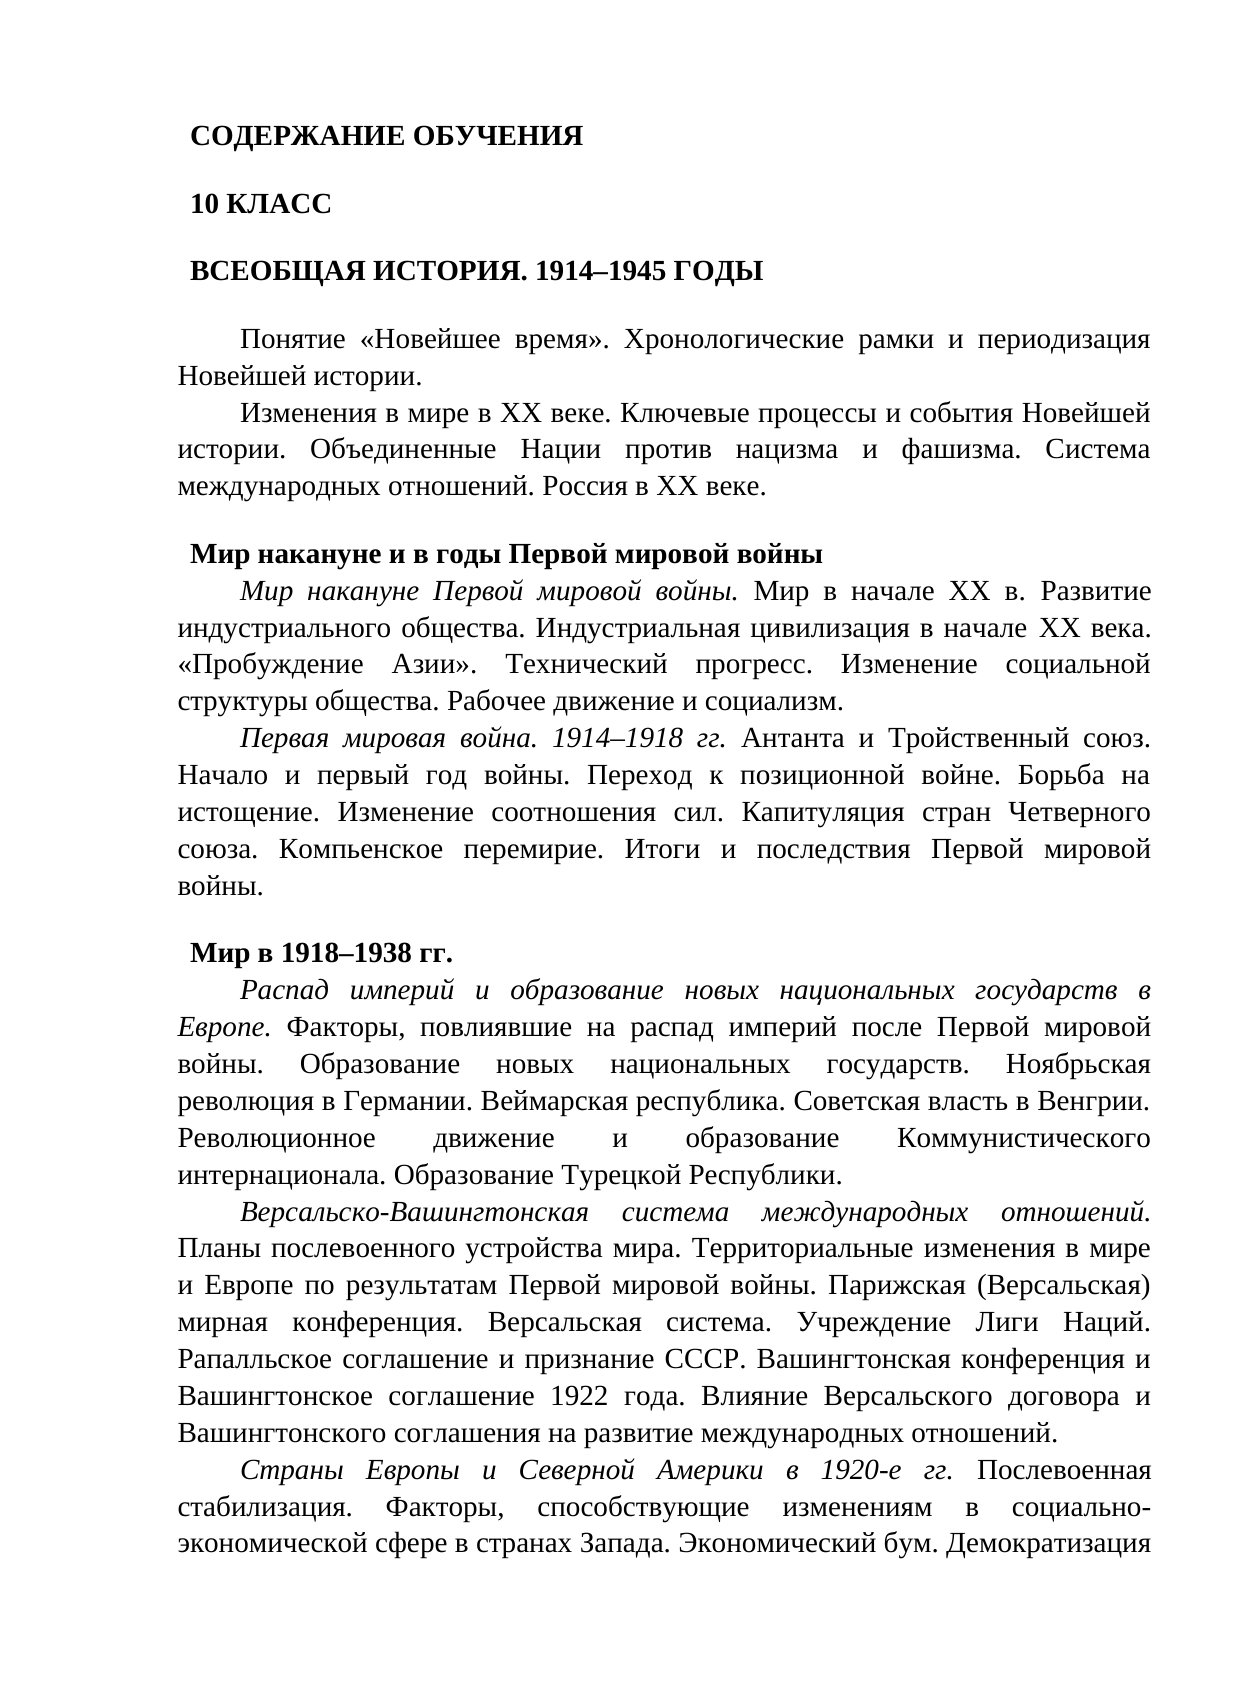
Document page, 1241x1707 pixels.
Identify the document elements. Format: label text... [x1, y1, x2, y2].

text Мир в 1918–1938 гг. [190, 936, 1152, 969]
text Распад империй и образование новых национальных государств в Европе. Факторы, повлиявшие на распад империй после Первой мировой войны. Образование новых национальных государств. Ноябрьская революция в Германии. Веймарская республика. Советская власть в Венгрии. Революционное движение и образование Коммунистического интернационала. Образование Турецкой Республики. [177, 972, 1152, 1190]
text Мир накануне Первой мировой войны. Мир в начале ХХ в. Развитие индустриального общества. Индустриальная цивилизация в начале XX века. «Пробуждение Азии». Технический прогресс. Изменение социальной структуры общества. Рабочее движение и социализм. [177, 573, 1152, 717]
text Версальско-Вашингтонская система международных отношений. Планы послевоенного устройства мира. Территориальные изменения в мире и Европе по результатам Первой мировой войны. Парижская (Версальская) мирная конференция. Версальская система. Учреждение Лиги Наций. Рапалльское соглашение и признание СССР. Вашингтонская конференция и Вашингтонское соглашение 1922 года. Влияние Версальского договора и Вашингтонского соглашения на развитие международных отношений. [177, 1194, 1152, 1448]
text ВСЕОБЩАЯ ИСТОРИЯ. 1914–1945 ГОДЫ [190, 253, 1152, 287]
text Мир накануне и в годы Первой мировой войны [190, 536, 1152, 569]
text Изменения в мире в ХХ веке. Ключевые процессы и события Новейшей истории. Объединенные Нации против нацизма и фашизма. Система международных отношений. Россия в XX веке. [177, 395, 1152, 502]
text Понятие «Новейшее время». Хронологические рамки и периодизация Новейшей истории. [177, 321, 1152, 391]
text 10 КЛАСС [190, 186, 1152, 219]
text СОДЕРЖАНИЕ ОБУЧЕНИЯ [190, 118, 1152, 152]
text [177, 1452, 1152, 1559]
text Первая мировая война. 1914–1918 гг. Антанта и Тройственный союз. Начало и первый год войны. Переход к позиционной войне. Борьба на истощение. Изменение соотношения сил. Капитуляция стран Четверного союза. Компьенское перемирие. Итоги и последствия Первой мировой войны. [177, 720, 1152, 901]
